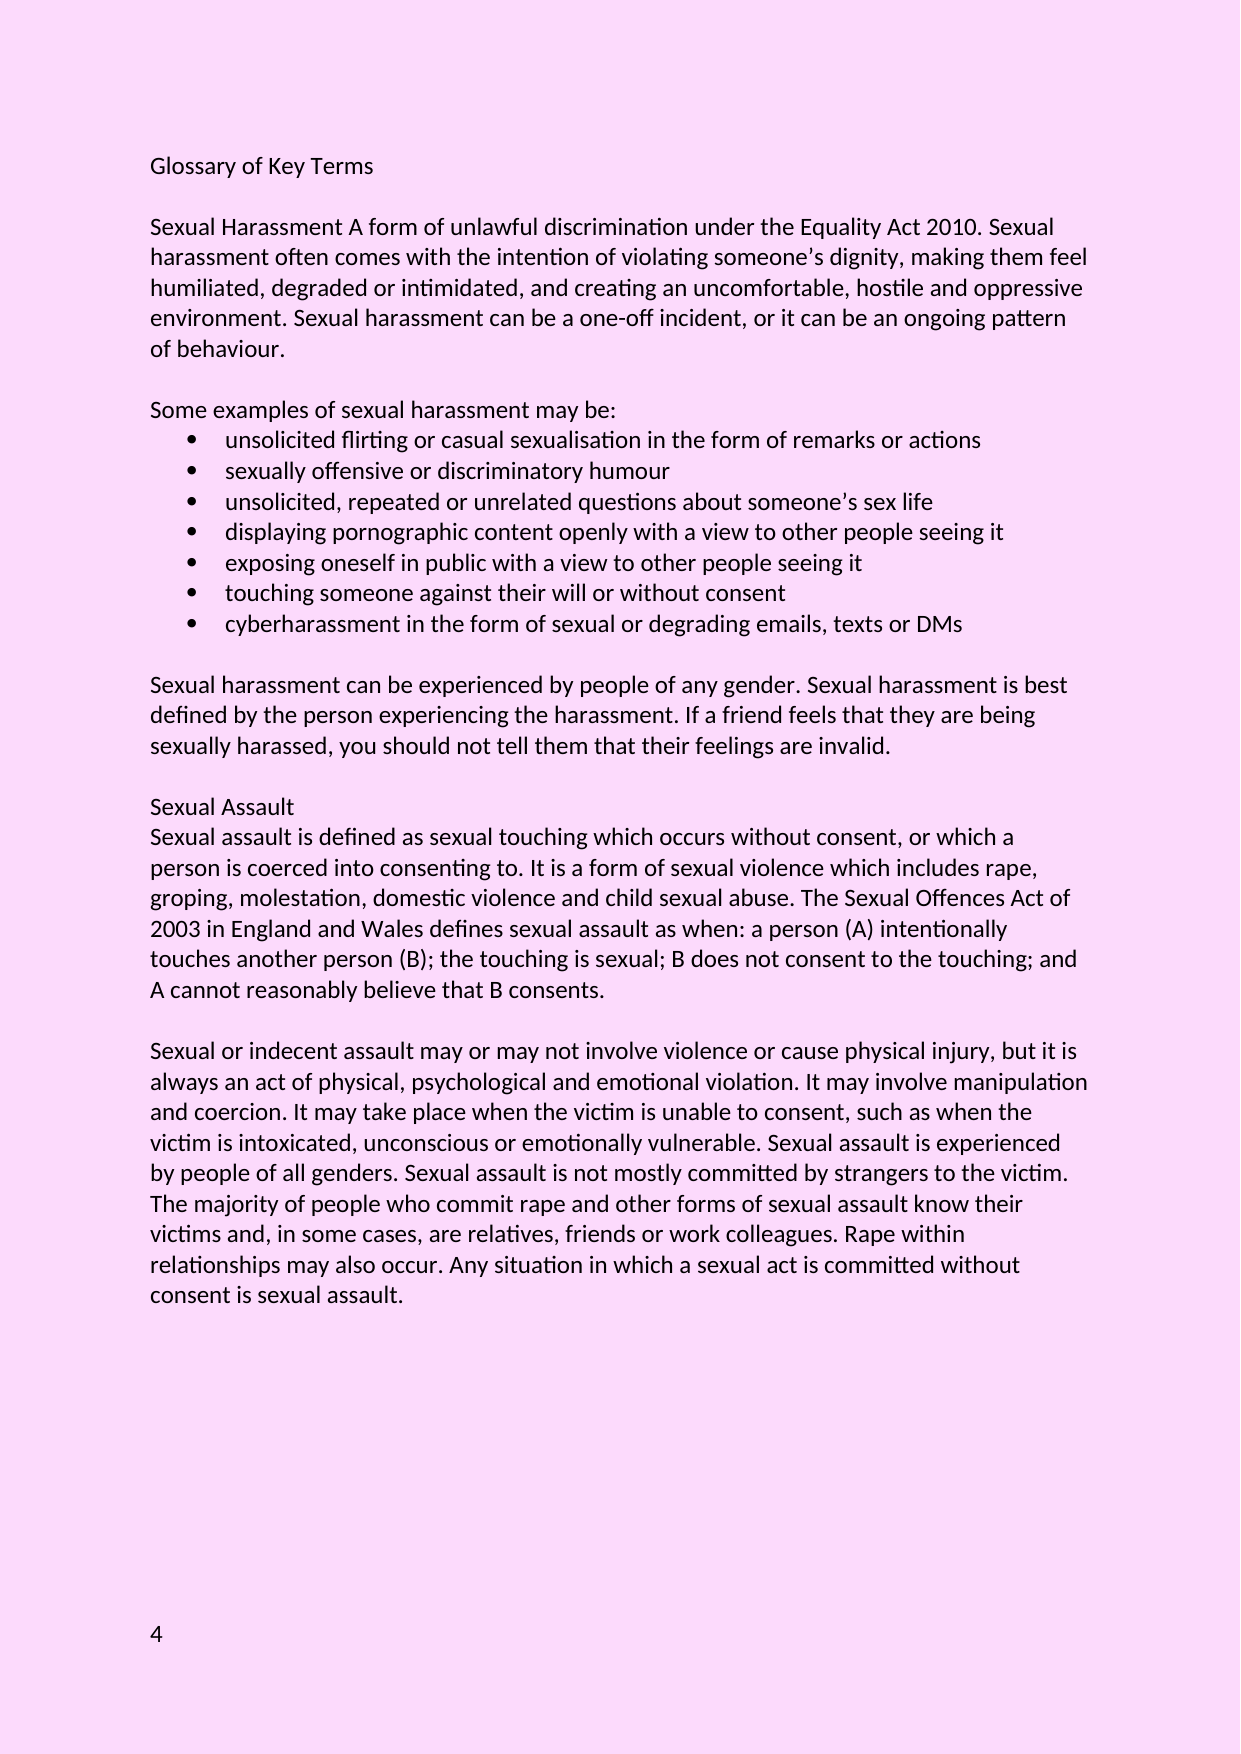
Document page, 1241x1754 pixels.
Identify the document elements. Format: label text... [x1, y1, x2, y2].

text Sexual harassment can be experienced by people of any gender. Sexual harassment is best defined by the person experiencing the harassment. If a friend feels that they are being sexually harassed, you should not tell them that their feelings are invalid. [150, 669, 1090, 760]
list unsolicited, repeated or unrelated questions about someone’s sex life [187, 486, 1090, 516]
text Glossary of Key Terms [150, 150, 1090, 181]
text Some examples of sexual harassment may be: [150, 394, 1090, 425]
list cyberharassment in the form of sexual or degrading emails, texts or DMs [187, 608, 1090, 638]
list sexually offensive or discriminatory humour [187, 455, 1090, 486]
list exposing oneself in public with a view to other people seeing it [187, 547, 1090, 577]
text Sexual Harassment A form of unlawful discrimination under the Equality Act 2010. Sexual harassment often comes with the intention of violating someone’s dignity, making them feel humiliated, degraded or intimidated, and creating an uncomfortable, hostile and oppressive environment. Sexual harassment can be a one-off incident, or it can be an ongoing pattern of behaviour. [150, 211, 1090, 364]
list unsolicited flirting or casual sexualisation in the form of remarks or actions [187, 425, 1090, 455]
text Sexual assault is defined as sexual touching which occurs without consent, or which a person is coerced into consenting to. It is a form of sexual violence which includes rape, groping, molestation, domestic violence and child sexual abuse. The Sexual Offences Act of 2003 in England and Wales defines sexual assault as when: a person (A) intentionally touches another person (B); the touching is sexual; B does not consent to the touching; and A cannot reasonably believe that B consents. [150, 821, 1090, 1004]
text Sexual Assault [150, 791, 1090, 821]
list touching someone against their will or without consent [187, 577, 1090, 608]
text Sexual or indecent assault may or may not involve violence or cause physical injury, but it is always an act of physical, psychological and emotional violation. It may involve manipulation and coercion. It may take place when the victim is unable to consent, such as when the victim is intoxicated, unconscious or emotionally vulnerable. Sexual assault is experienced by people of all genders. Sexual assault is not mostly committed by strangers to the victim. The majority of people who commit rape and other forms of sexual assault know their victims and, in some cases, are relatives, friends or work colleagues. Rape within relationships may also occur. Any situation in which a sexual act is committed without consent is sexual assault. [150, 1035, 1090, 1310]
list displaying pornographic content openly with a view to other people seeing it [187, 516, 1090, 547]
